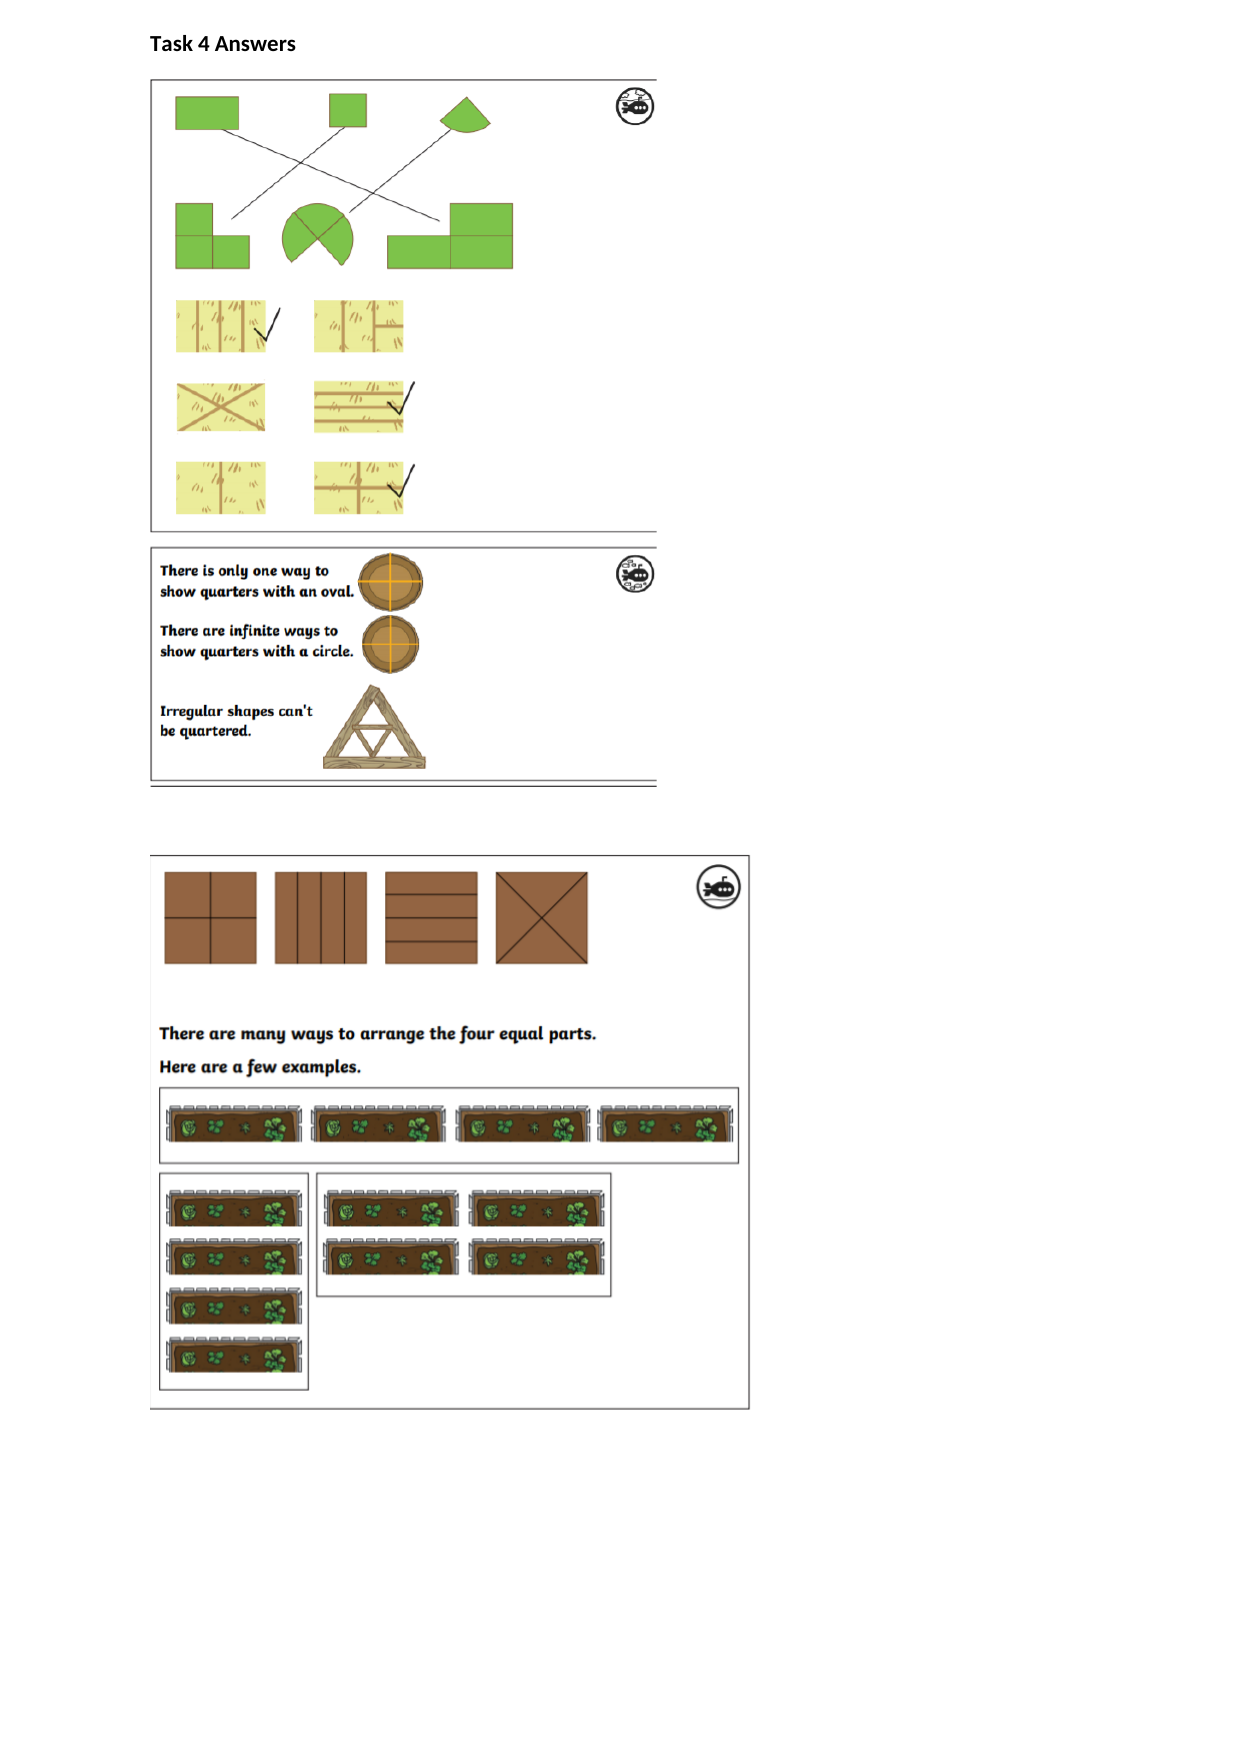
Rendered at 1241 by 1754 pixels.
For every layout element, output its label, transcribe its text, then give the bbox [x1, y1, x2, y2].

picture [150, 852, 751, 1415]
text Task 4 Answers [150, 29, 1090, 58]
picture [150, 76, 657, 787]
